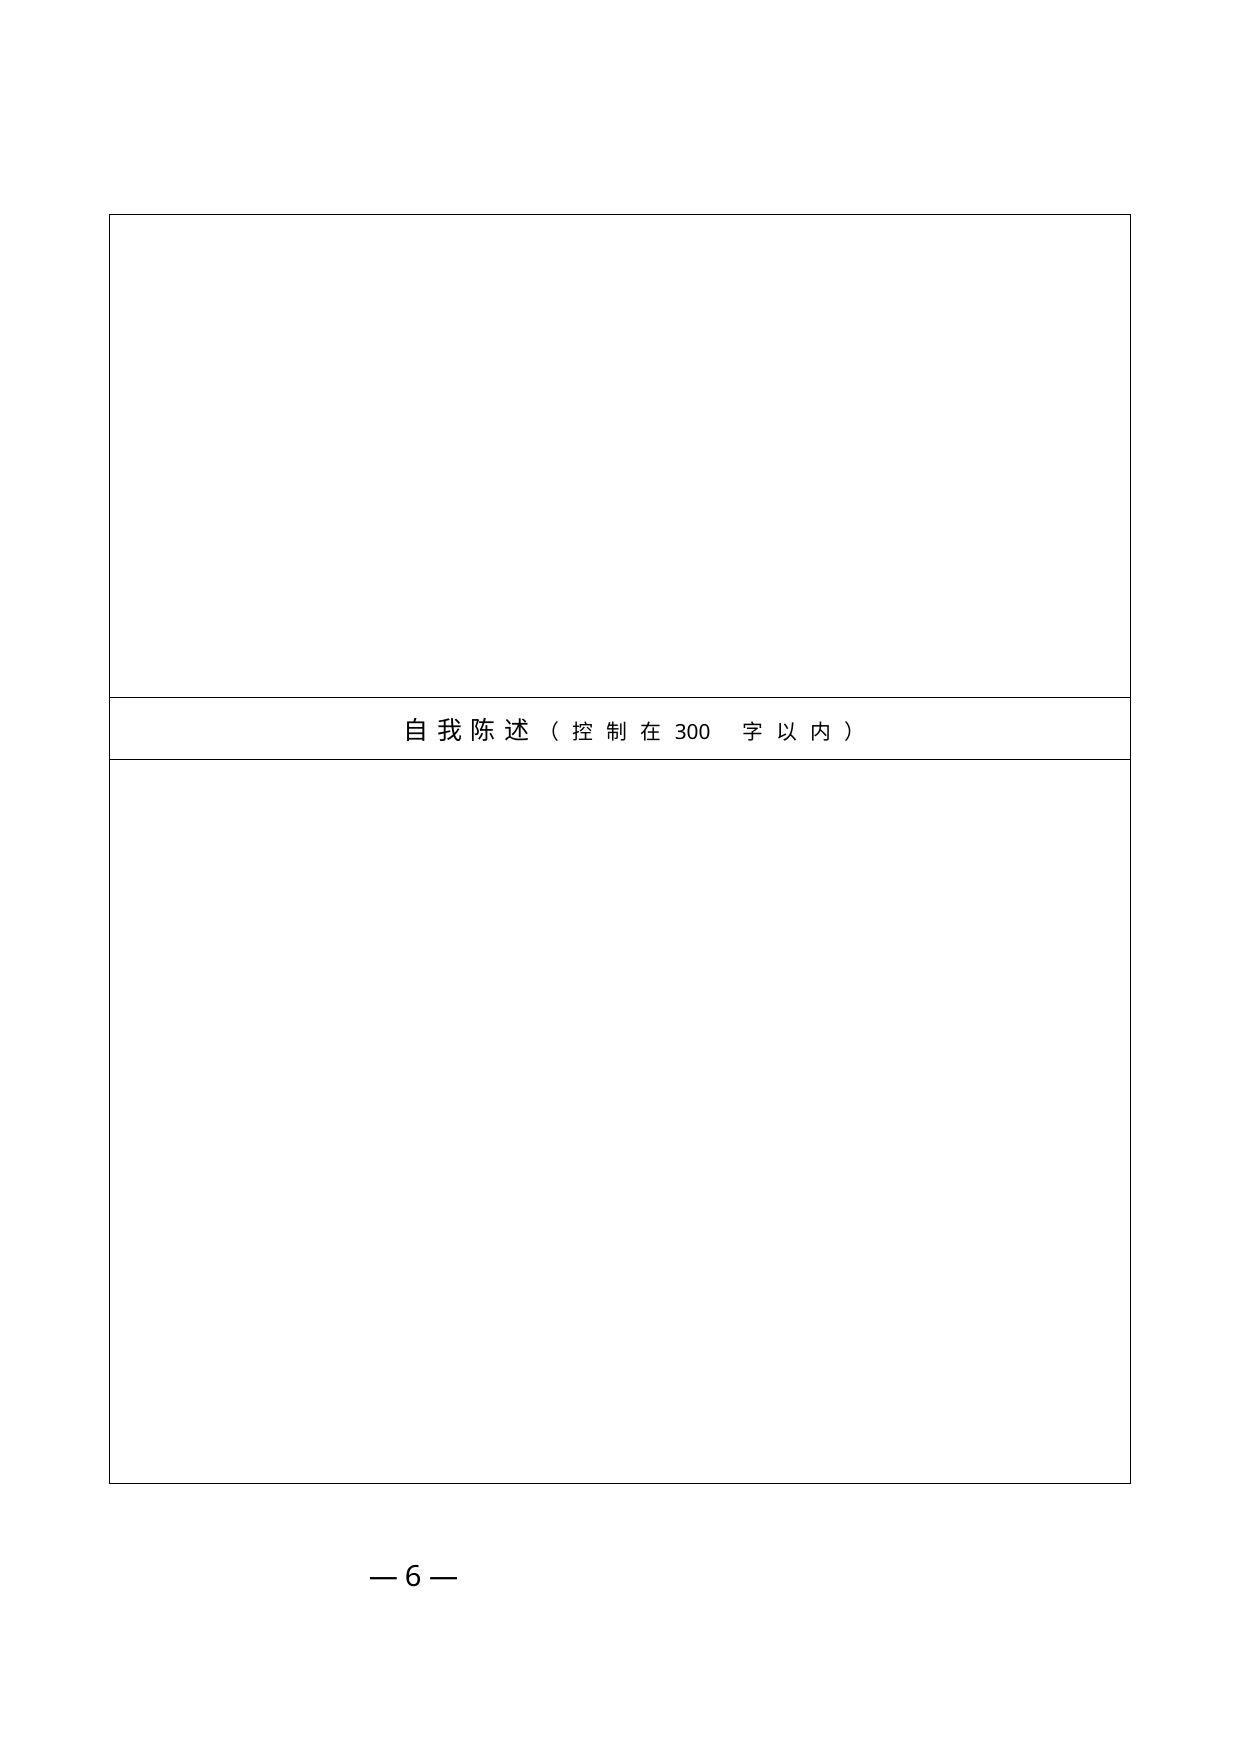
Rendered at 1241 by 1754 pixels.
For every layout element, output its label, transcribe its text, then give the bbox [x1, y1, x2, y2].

table_cell 自我陈述（控制在300字以内） [110, 698, 1130, 758]
table_cell [110, 760, 1130, 1483]
table_cell [110, 215, 1130, 697]
